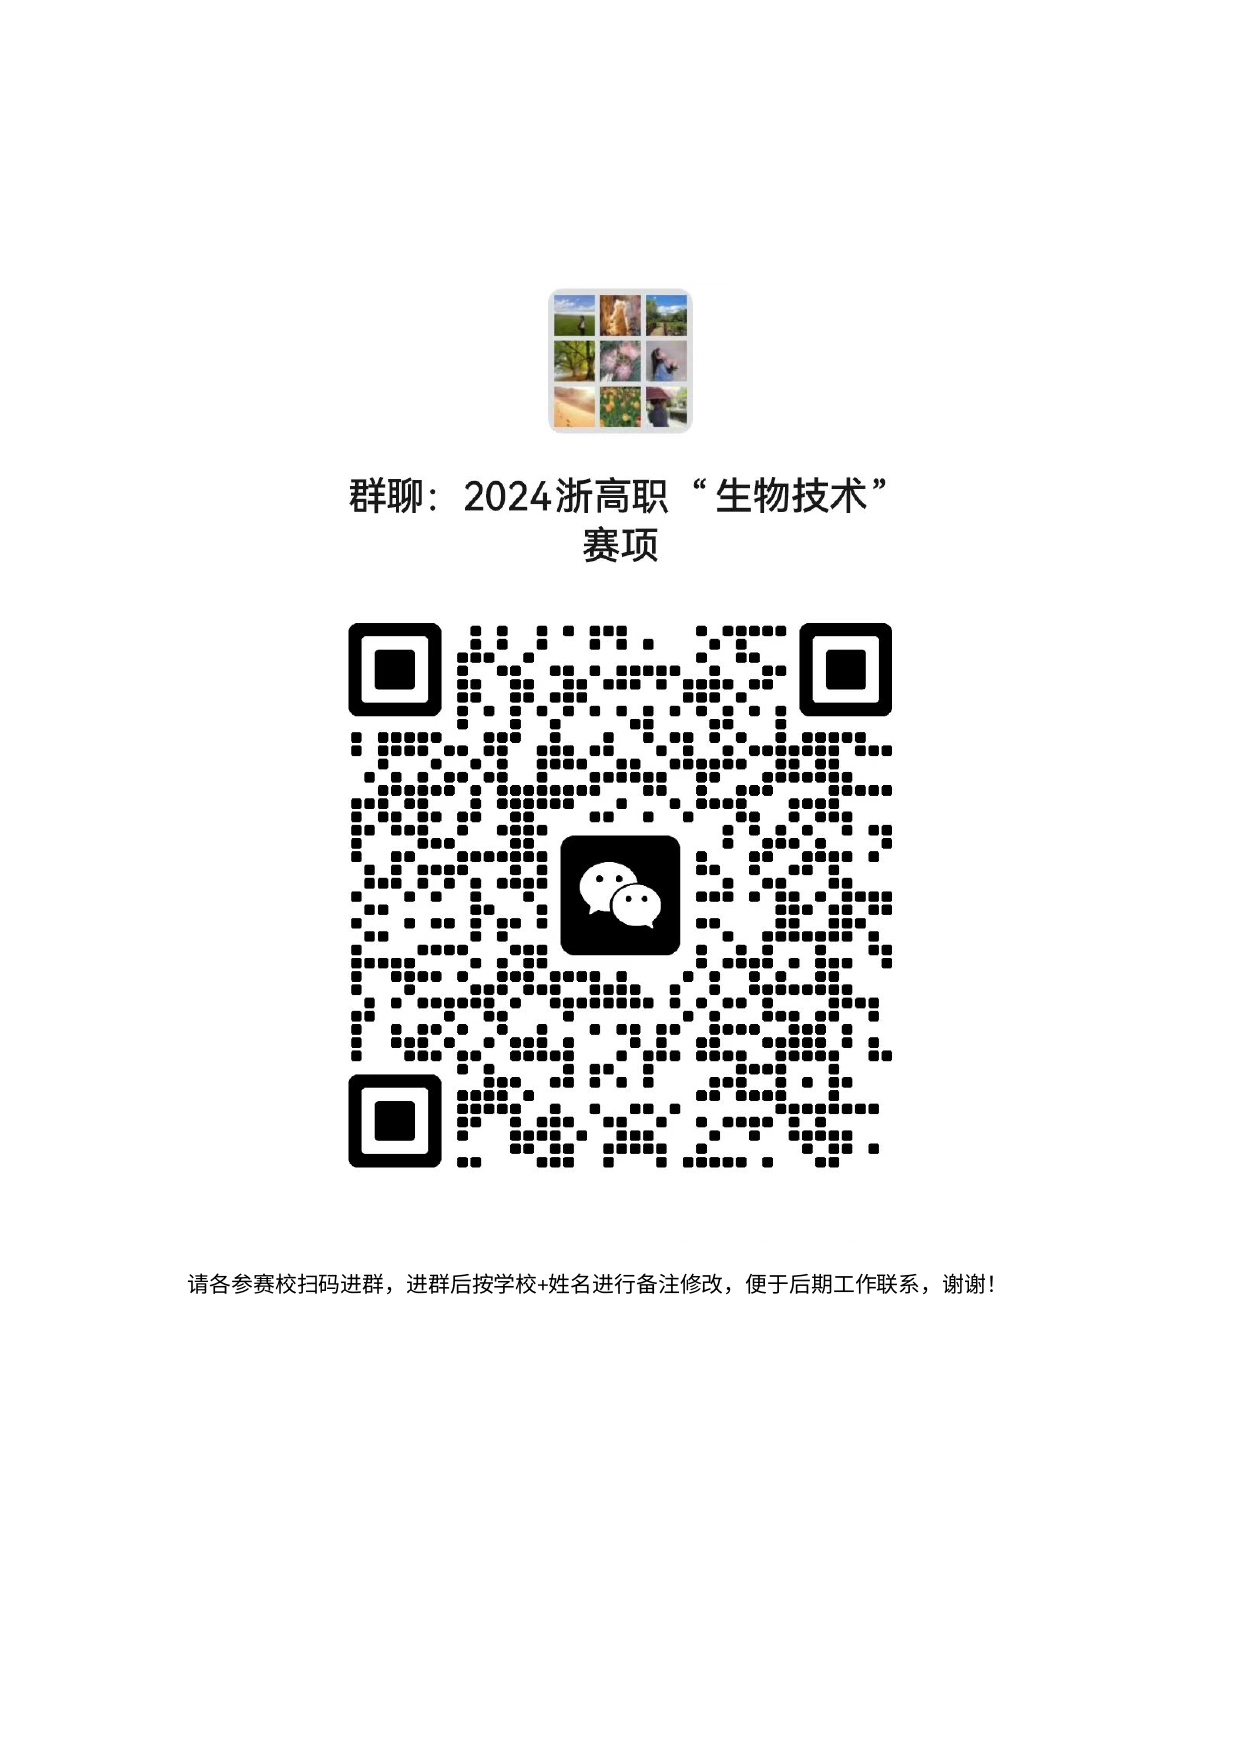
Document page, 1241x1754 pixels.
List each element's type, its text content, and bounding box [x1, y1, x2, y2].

text 请各参赛校扫码进群，进群后按学校+姓名进行备注修改，便于后期工作联系，谢谢！ [187, 1267, 1053, 1299]
picture [187, 162, 1053, 1242]
